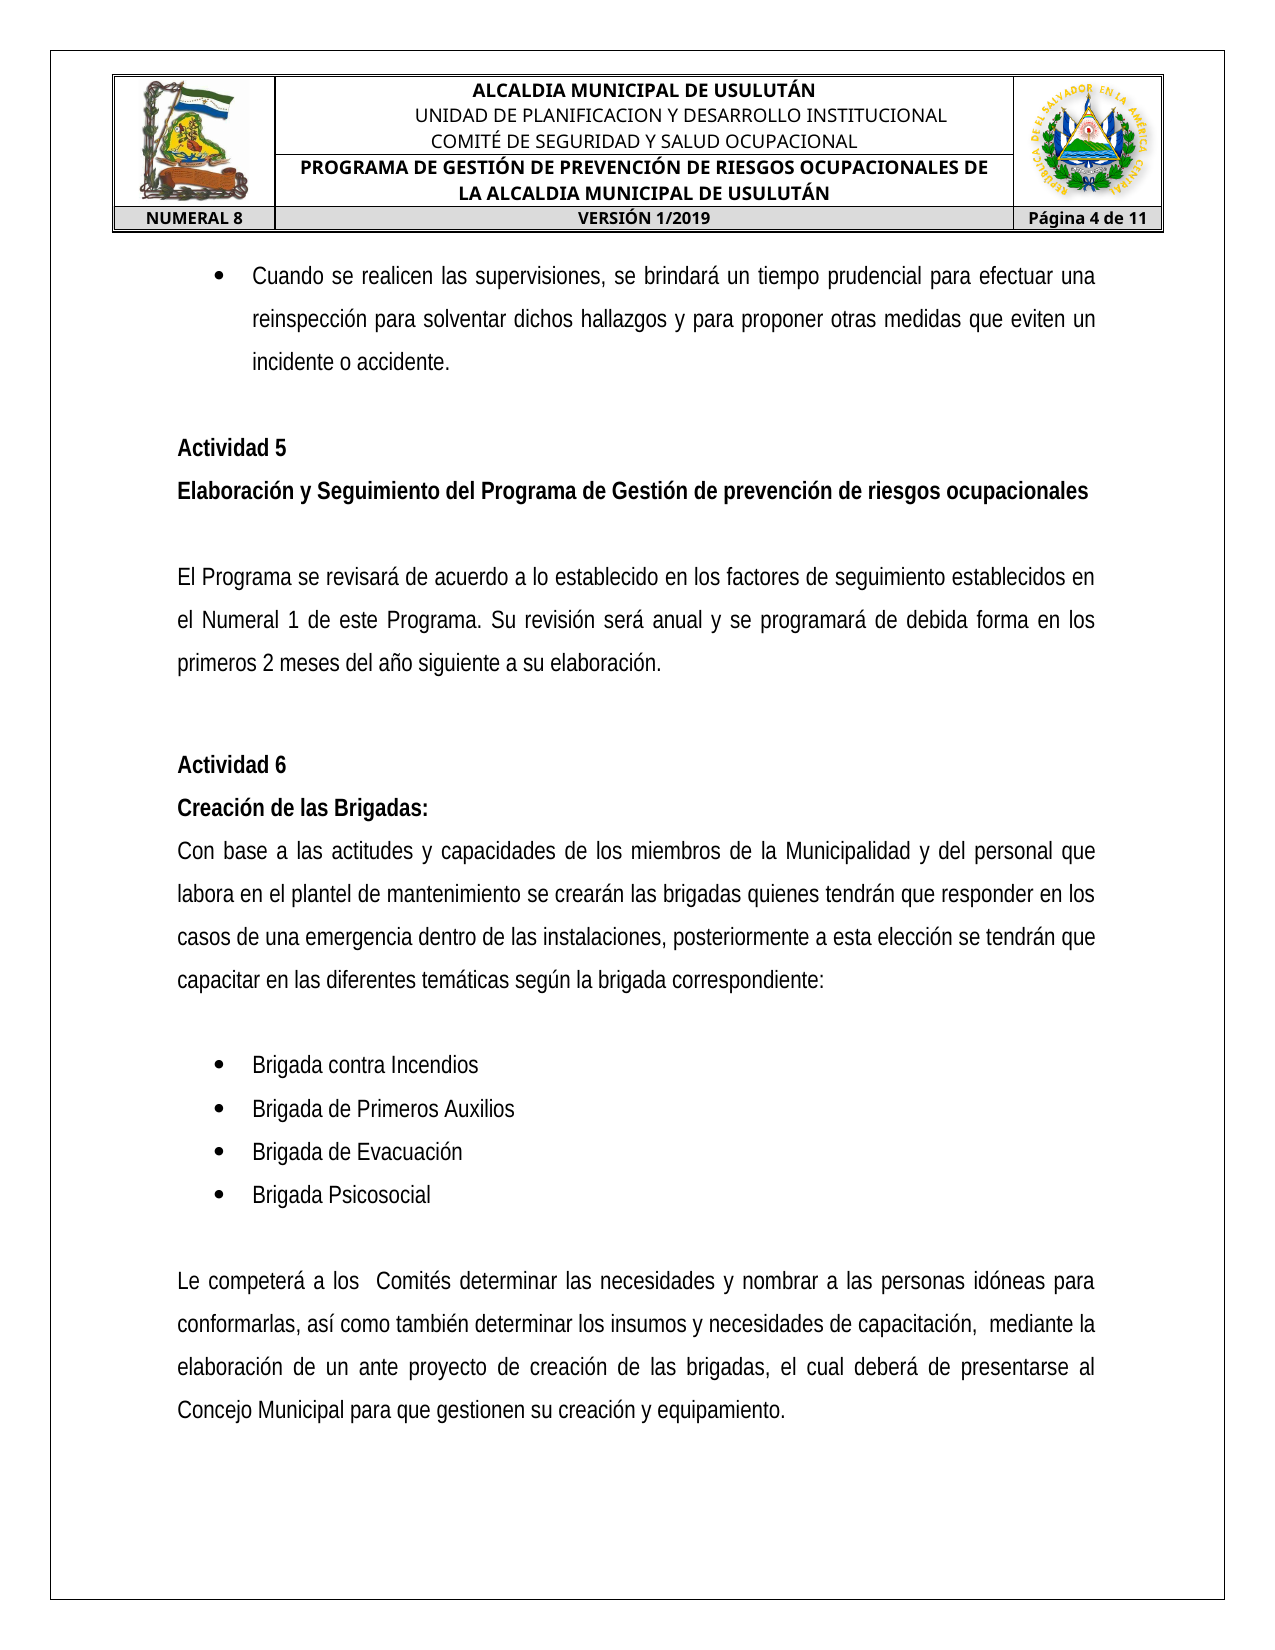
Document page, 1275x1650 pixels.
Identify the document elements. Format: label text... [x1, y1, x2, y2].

text Le competerá a los Comités determinar las necesidades y nombrar a las personas idóneas para conformarlas, así como también determinar los insumos y necesidades de capacitación, mediante la elaboración de un ante proyecto de creación de las brigadas, el cual deberá de presentarse al Concejo Municipal para que gestionen su creación y equipamiento. [177, 1266, 1098, 1424]
text El Programa se revisará de acuerdo a lo establecido en los factores de seguimiento establecidos en el Numeral 1 de este Programa. Su revisión será anual y se programará de debida forma en los primeros 2 meses del año siguiente a su elaboración. [177, 562, 1098, 676]
text Actividad 5 [177, 433, 1098, 462]
list Cuando se realicen las supervisiones, se brindará un tiempo prudencial para efectuar una reinspección para solventar dichos hallazgos y para proponer otras medidas que eviten un incidente o accidente. [214, 261, 1098, 376]
text Con base a las actitudes y capacidades de los miembros de la Municipalidad y del personal que labora en el plantel de mantenimiento se crearán las brigadas quienes tendrán que responder en los casos de una emergencia dentro de las instalaciones, posteriormente a esta elección se tendrán que capacitar en las diferentes temáticas según la brigada correspondiente: [177, 836, 1098, 993]
list Brigada de Evacuación [214, 1137, 1098, 1166]
text Creación de las Brigadas: [177, 793, 1098, 822]
text Actividad 6 [177, 750, 1098, 779]
list Brigada contra Incendios [214, 1051, 1098, 1079]
list Brigada de Primeros Auxilios [214, 1094, 1098, 1123]
text Elaboración y Seguimiento del Programa de Gestión de prevención de riesgos ocupacionales [177, 476, 1098, 504]
picture [138, 79, 250, 204]
list Brigada Psicosocial [214, 1180, 1098, 1209]
picture [1031, 84, 1147, 195]
